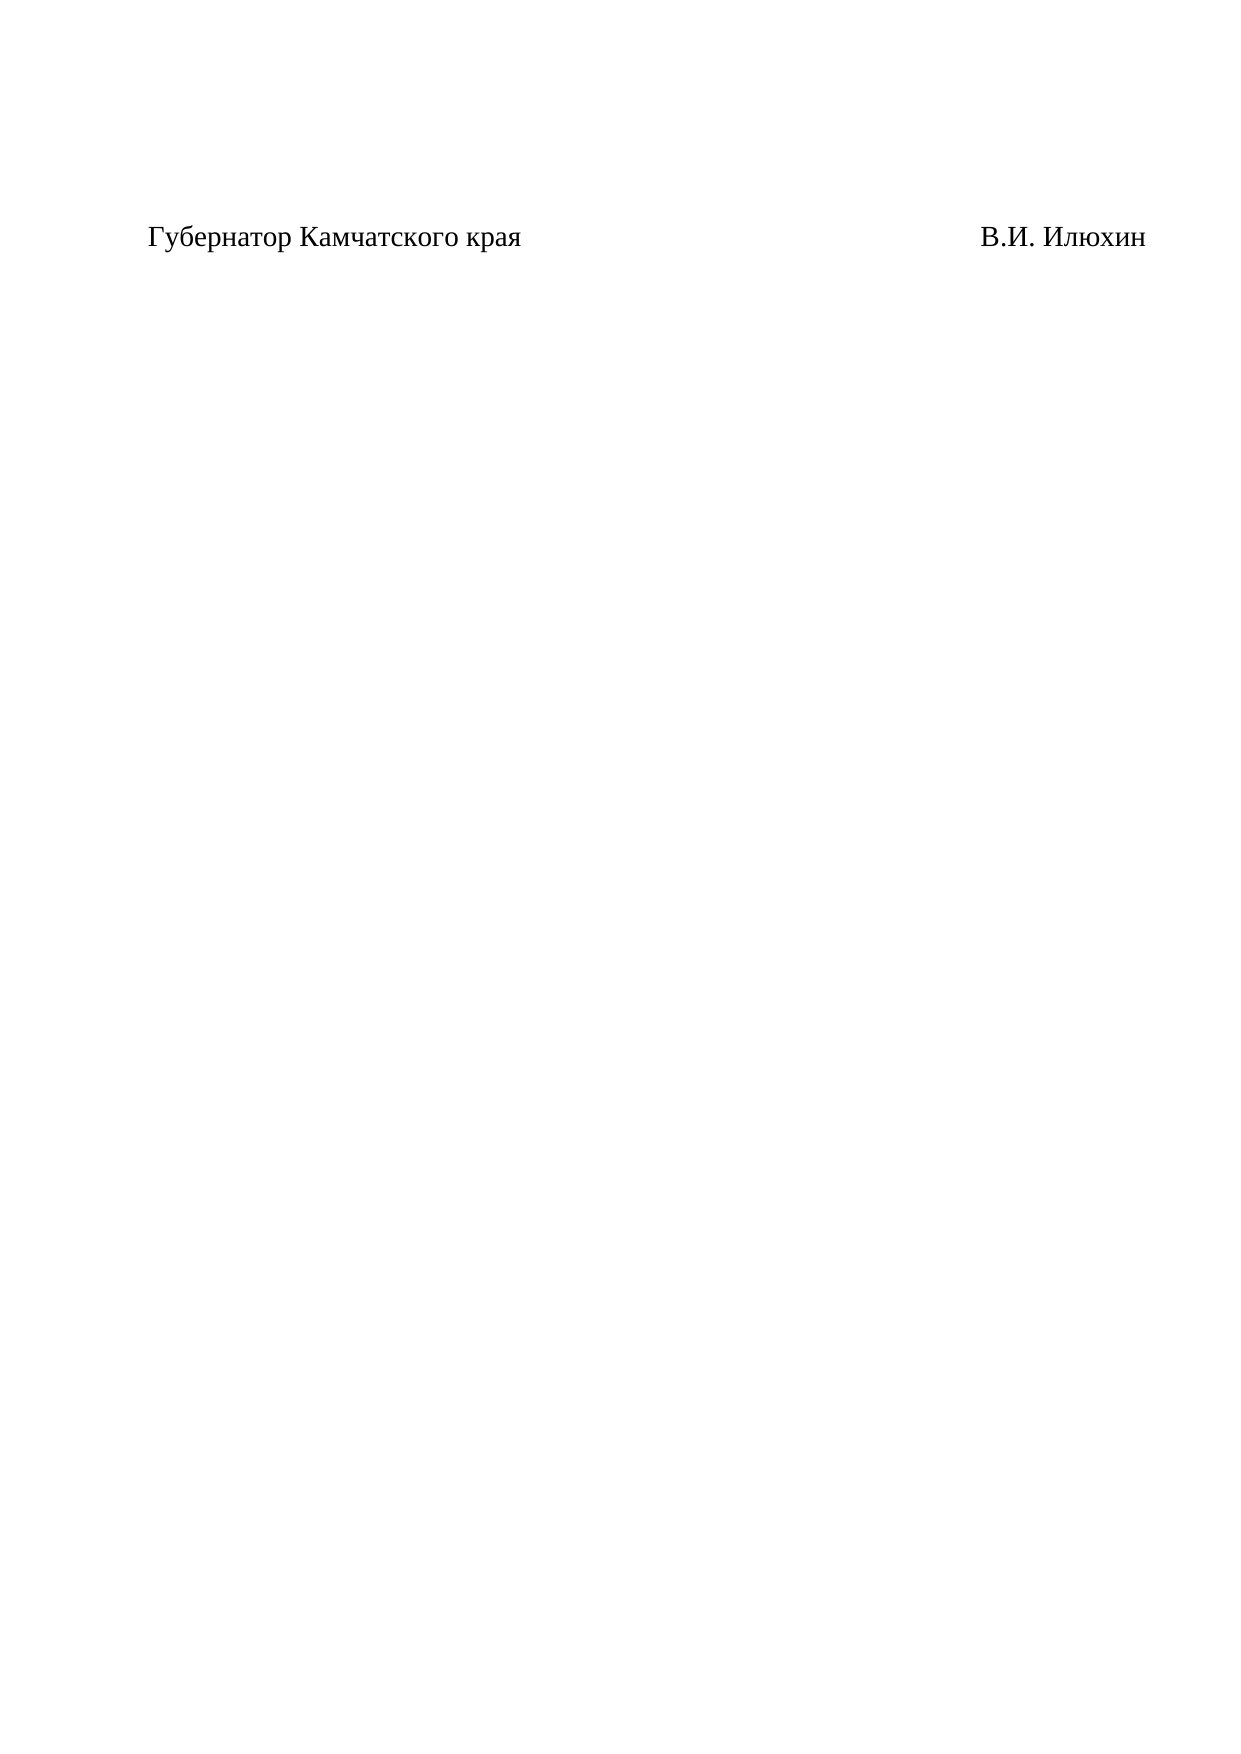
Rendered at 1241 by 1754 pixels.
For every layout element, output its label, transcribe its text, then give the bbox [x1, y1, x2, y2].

text Губернатор Камчатского края В.И. Илюхин [148, 219, 1152, 252]
